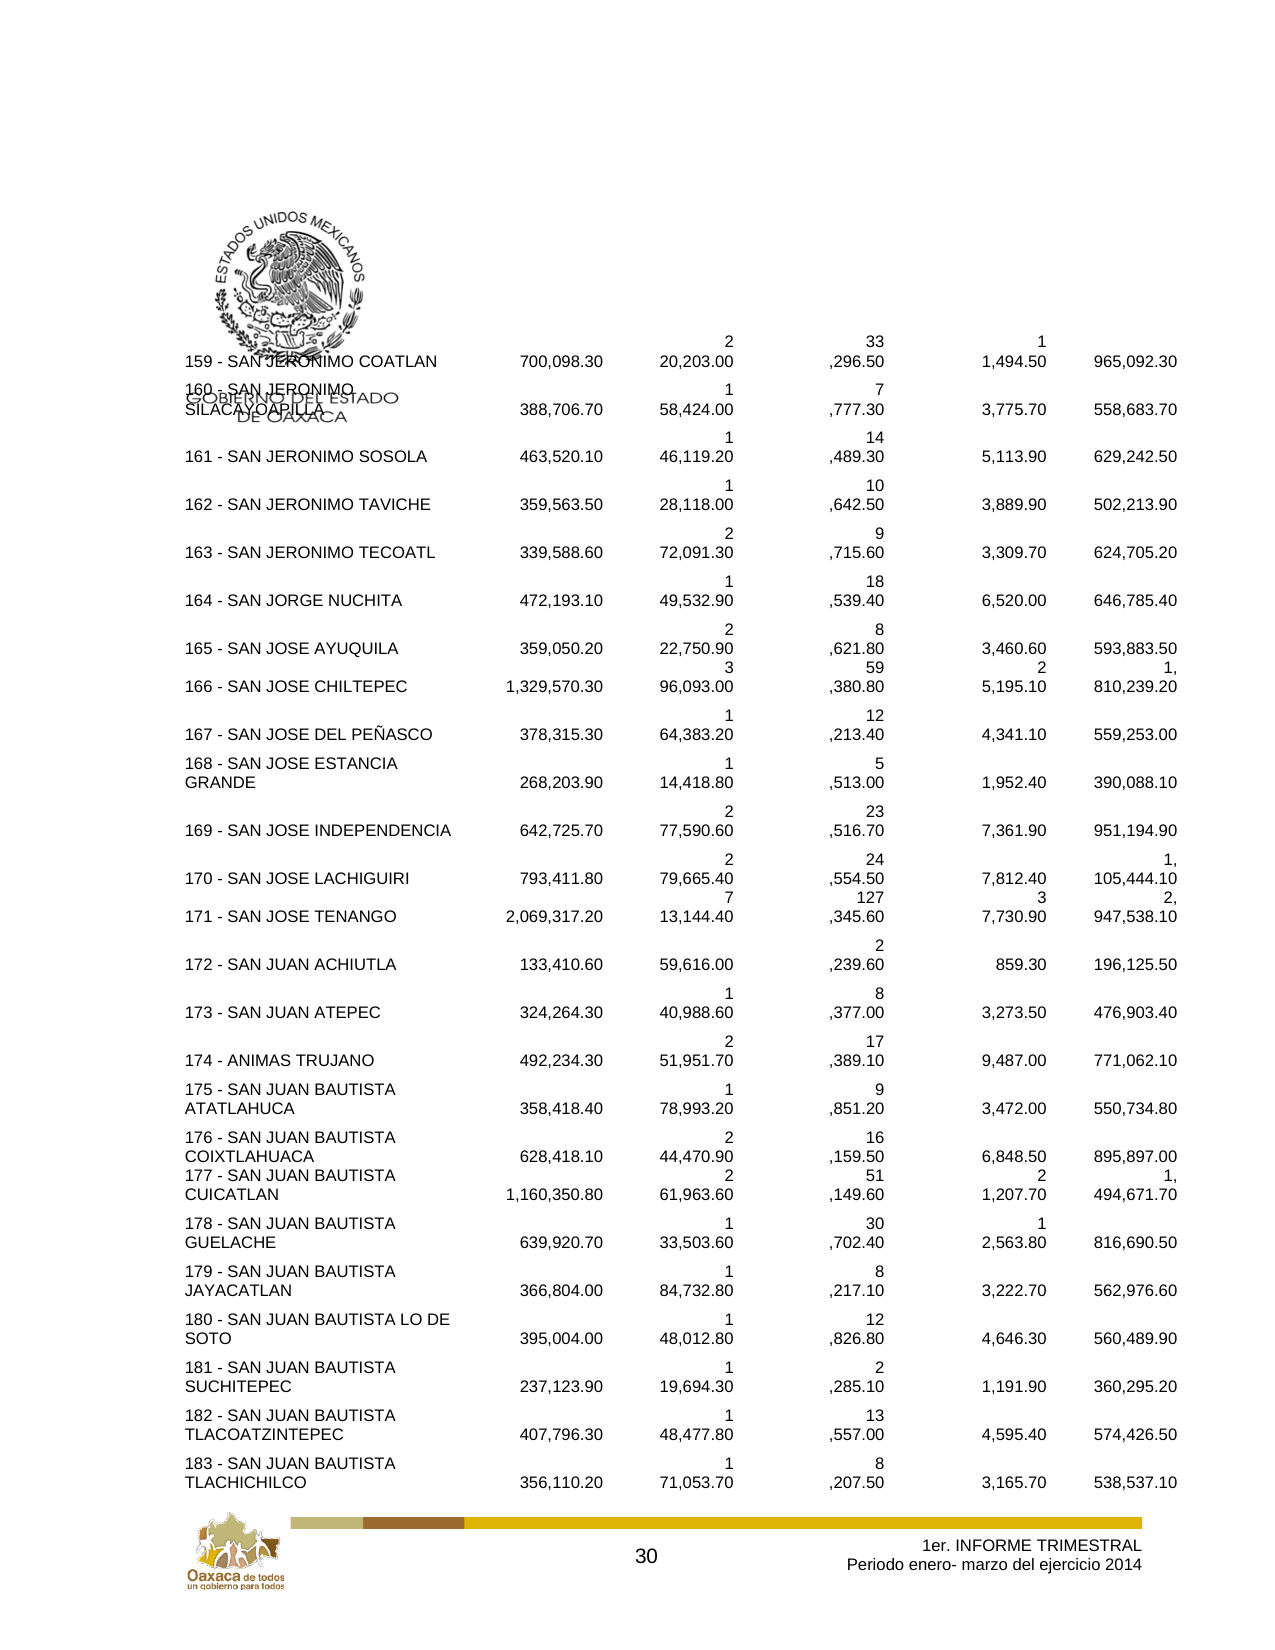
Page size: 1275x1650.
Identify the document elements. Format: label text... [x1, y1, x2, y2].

table_cell 162 - SAN JERONIMO TAVICHE [177, 466, 472, 514]
table_cell 261,963.60 [610, 1166, 741, 1204]
table_cell 324,264.30 [473, 974, 610, 1022]
table_cell 33,296.50 [741, 322, 891, 371]
table_cell 771,062.10 [1054, 1022, 1184, 1070]
table_cell 171,053.70 [610, 1444, 741, 1492]
table_cell 163 - SAN JERONIMO TECOATL [177, 514, 472, 562]
table_cell 629,242.50 [1054, 419, 1184, 466]
table_cell 251,951.70 [610, 1022, 741, 1070]
table_cell 6,520.00 [891, 562, 1054, 610]
table_cell 8,377.00 [741, 974, 891, 1022]
table_cell 1,160,350.80 [473, 1166, 610, 1204]
table_cell 146,119.20 [610, 419, 741, 466]
table_cell 149,532.90 [610, 562, 741, 610]
table_cell 3,222.70 [891, 1252, 1054, 1300]
table_cell 13,557.00 [741, 1396, 891, 1444]
table_cell 114,418.80 [610, 744, 741, 792]
table_cell 3,889.90 [891, 466, 1054, 514]
table_cell 463,520.10 [473, 419, 610, 466]
table_cell 3,165.70 [891, 1444, 1054, 1492]
table_cell 21,207.70 [891, 1166, 1054, 1204]
table_cell 172 - SAN JUAN ACHIUTLA [177, 926, 472, 974]
table_cell 279,665.40 [610, 840, 741, 888]
table_cell 165 - SAN JOSE AYUQUILA [177, 610, 472, 658]
table_cell 23,516.70 [741, 792, 891, 840]
table_cell 965,092.30 [1054, 322, 1184, 371]
table_cell 793,411.80 [473, 840, 610, 888]
table_cell 140,988.60 [610, 974, 741, 1022]
table_cell 119,694.30 [610, 1348, 741, 1396]
table_cell 559,253.00 [1054, 696, 1184, 744]
table_cell 176 - SAN JUAN BAUTISTA COIXTLAHUACA [177, 1118, 472, 1166]
table_cell 160 - SAN JERONIMO SILACAYOAPILLA [177, 371, 472, 418]
table_cell 272,091.30 [610, 514, 741, 562]
table_cell 8,217.10 [741, 1252, 891, 1300]
table_cell 9,487.00 [891, 1022, 1054, 1070]
table_cell 12,563.80 [891, 1204, 1054, 1252]
table_cell 628,418.10 [473, 1118, 610, 1166]
table_cell 550,734.80 [1054, 1070, 1184, 1118]
table_cell 7,777.30 [741, 371, 891, 418]
table_cell 128,118.00 [610, 466, 741, 514]
table_cell 713,144.40 [610, 888, 741, 926]
table_cell 18,539.40 [741, 562, 891, 610]
table_cell 148,477.80 [610, 1396, 741, 1444]
table_cell 1,329,570.30 [473, 658, 610, 696]
table_cell 175 - SAN JUAN BAUTISTA ATATLAHUCA [177, 1070, 472, 1118]
table_cell 177 - SAN JUAN BAUTISTA CUICATLAN [177, 1166, 472, 1204]
table_cell 12,213.40 [741, 696, 891, 744]
table_cell 182 - SAN JUAN BAUTISTA TLACOATZINTEPEC [177, 1396, 472, 1444]
table_cell 181 - SAN JUAN BAUTISTA SUCHITEPEC [177, 1348, 472, 1396]
table_cell 492,234.30 [473, 1022, 610, 1070]
table_cell 562,976.60 [1054, 1252, 1184, 1300]
table_cell 8,207.50 [741, 1444, 891, 1492]
table_cell 178,993.20 [610, 1070, 741, 1118]
table_cell 3,472.00 [891, 1070, 1054, 1118]
table_cell 166 - SAN JOSE CHILTEPEC [177, 658, 472, 696]
table_cell 183 - SAN JUAN BAUTISTA TLACHICHILCO [177, 1444, 472, 1492]
table_cell 10,642.50 [741, 466, 891, 514]
table_cell 148,012.80 [610, 1300, 741, 1348]
table_cell 222,750.90 [610, 610, 741, 658]
table_cell 1,494,671.70 [1054, 1166, 1184, 1204]
table_cell 220,203.00 [610, 322, 741, 371]
table_cell 407,796.30 [473, 1396, 610, 1444]
table_cell 472,193.10 [473, 562, 610, 610]
table_cell 9,715.60 [741, 514, 891, 562]
table_cell 51,149.60 [741, 1166, 891, 1204]
table_cell 25,195.10 [891, 658, 1054, 696]
table_cell 3,775.70 [891, 371, 1054, 418]
table_cell 164 - SAN JORGE NUCHITA [177, 562, 472, 610]
table_cell 2,069,317.20 [473, 888, 610, 926]
table_cell 4,341.10 [891, 696, 1054, 744]
table_cell 390,088.10 [1054, 744, 1184, 792]
table_cell 700,098.30 [473, 322, 610, 371]
table_cell 2,285.10 [741, 1348, 891, 1396]
table_cell 366,804.00 [473, 1252, 610, 1300]
table_cell 179 - SAN JUAN BAUTISTA JAYACATLAN [177, 1252, 472, 1300]
table_cell 624,705.20 [1054, 514, 1184, 562]
table_cell 859.30 [891, 926, 1054, 974]
table_cell 237,123.90 [473, 1348, 610, 1396]
table_cell 951,194.90 [1054, 792, 1184, 840]
table_cell 12,826.80 [741, 1300, 891, 1348]
table_cell 30,702.40 [741, 1204, 891, 1252]
table_cell 639,920.70 [473, 1204, 610, 1252]
table_cell 161 - SAN JERONIMO SOSOLA [177, 419, 472, 466]
table_cell 1,810,239.20 [1054, 658, 1184, 696]
table_cell 5,113.90 [891, 419, 1054, 466]
table_cell 277,590.60 [610, 792, 741, 840]
table_cell 180 - SAN JUAN BAUTISTA LO DE SOTO [177, 1300, 472, 1348]
table_cell 558,683.70 [1054, 371, 1184, 418]
table_cell 168 - SAN JOSE ESTANCIA GRANDE [177, 744, 472, 792]
table_cell 388,706.70 [473, 371, 610, 418]
table_cell 133,503.60 [610, 1204, 741, 1252]
table_cell 14,489.30 [741, 419, 891, 466]
table_cell 3,273.50 [891, 974, 1054, 1022]
table_cell 268,203.90 [473, 744, 610, 792]
table_cell 502,213.90 [1054, 466, 1184, 514]
table_cell 642,725.70 [473, 792, 610, 840]
table_cell 7,361.90 [891, 792, 1054, 840]
table_cell 3,309.70 [891, 514, 1054, 562]
table_cell 2,239.60 [741, 926, 891, 974]
table_cell 169 - SAN JOSE INDEPENDENCIA [177, 792, 472, 840]
table_cell 159 - SAN JERONIMO COATLAN [177, 322, 472, 371]
table_cell 184,732.80 [610, 1252, 741, 1300]
table_cell 24,554.50 [741, 840, 891, 888]
table_cell 895,897.00 [1054, 1118, 1184, 1166]
table_cell 646,785.40 [1054, 562, 1184, 610]
picture [181, 206, 404, 322]
table_cell 360,295.20 [1054, 1348, 1184, 1396]
table_cell 158,424.00 [610, 371, 741, 418]
table_cell 16,159.50 [741, 1118, 891, 1166]
table_cell 6,848.50 [891, 1118, 1054, 1166]
table_cell 17,389.10 [741, 1022, 891, 1070]
table_cell 59,380.80 [741, 658, 891, 696]
table_cell 170 - SAN JOSE LACHIGUIRI [177, 840, 472, 888]
table_cell 9,851.20 [741, 1070, 891, 1118]
table_cell 476,903.40 [1054, 974, 1184, 1022]
table_cell 173 - SAN JUAN ATEPEC [177, 974, 472, 1022]
table_cell 560,489.90 [1054, 1300, 1184, 1348]
table_cell 816,690.50 [1054, 1204, 1184, 1252]
table_cell 395,004.00 [473, 1300, 610, 1348]
table_cell 178 - SAN JUAN BAUTISTA GUELACHE [177, 1204, 472, 1252]
table_cell 171 - SAN JOSE TENANGO [177, 888, 472, 926]
table_cell 244,470.90 [610, 1118, 741, 1166]
table_cell 127,345.60 [741, 888, 891, 926]
table_cell 593,883.50 [1054, 610, 1184, 658]
table_cell 7,812.40 [891, 840, 1054, 888]
table_cell 574,426.50 [1054, 1396, 1184, 1444]
table_cell 37,730.90 [891, 888, 1054, 926]
table_cell 359,050.20 [473, 610, 610, 658]
table_cell 378,315.30 [473, 696, 610, 744]
table_cell 3,460.60 [891, 610, 1054, 658]
table_cell 1,105,444.10 [1054, 840, 1184, 888]
table_cell 4,595.40 [891, 1396, 1054, 1444]
table_cell 339,588.60 [473, 514, 610, 562]
table_cell 2,947,538.10 [1054, 888, 1184, 926]
table_cell 4,646.30 [891, 1300, 1054, 1348]
table_cell 196,125.50 [1054, 926, 1184, 974]
table_cell 8,621.80 [741, 610, 891, 658]
table_cell 174 - ANIMAS TRUJANO [177, 1022, 472, 1070]
table_cell 133,410.60 [473, 926, 610, 974]
table_cell 59,616.00 [610, 926, 741, 974]
table_cell 359,563.50 [473, 466, 610, 514]
table_cell 167 - SAN JOSE DEL PEÑASCO [177, 696, 472, 744]
table_cell 1,191.90 [891, 1348, 1054, 1396]
table_cell 358,418.40 [473, 1070, 610, 1118]
table_cell 164,383.20 [610, 696, 741, 744]
table_cell 538,537.10 [1054, 1444, 1184, 1492]
table_cell 1,952.40 [891, 744, 1054, 792]
table_cell 11,494.50 [891, 322, 1054, 371]
table_cell 5,513.00 [741, 744, 891, 792]
table_cell 396,093.00 [610, 658, 741, 696]
table_cell 356,110.20 [473, 1444, 610, 1492]
